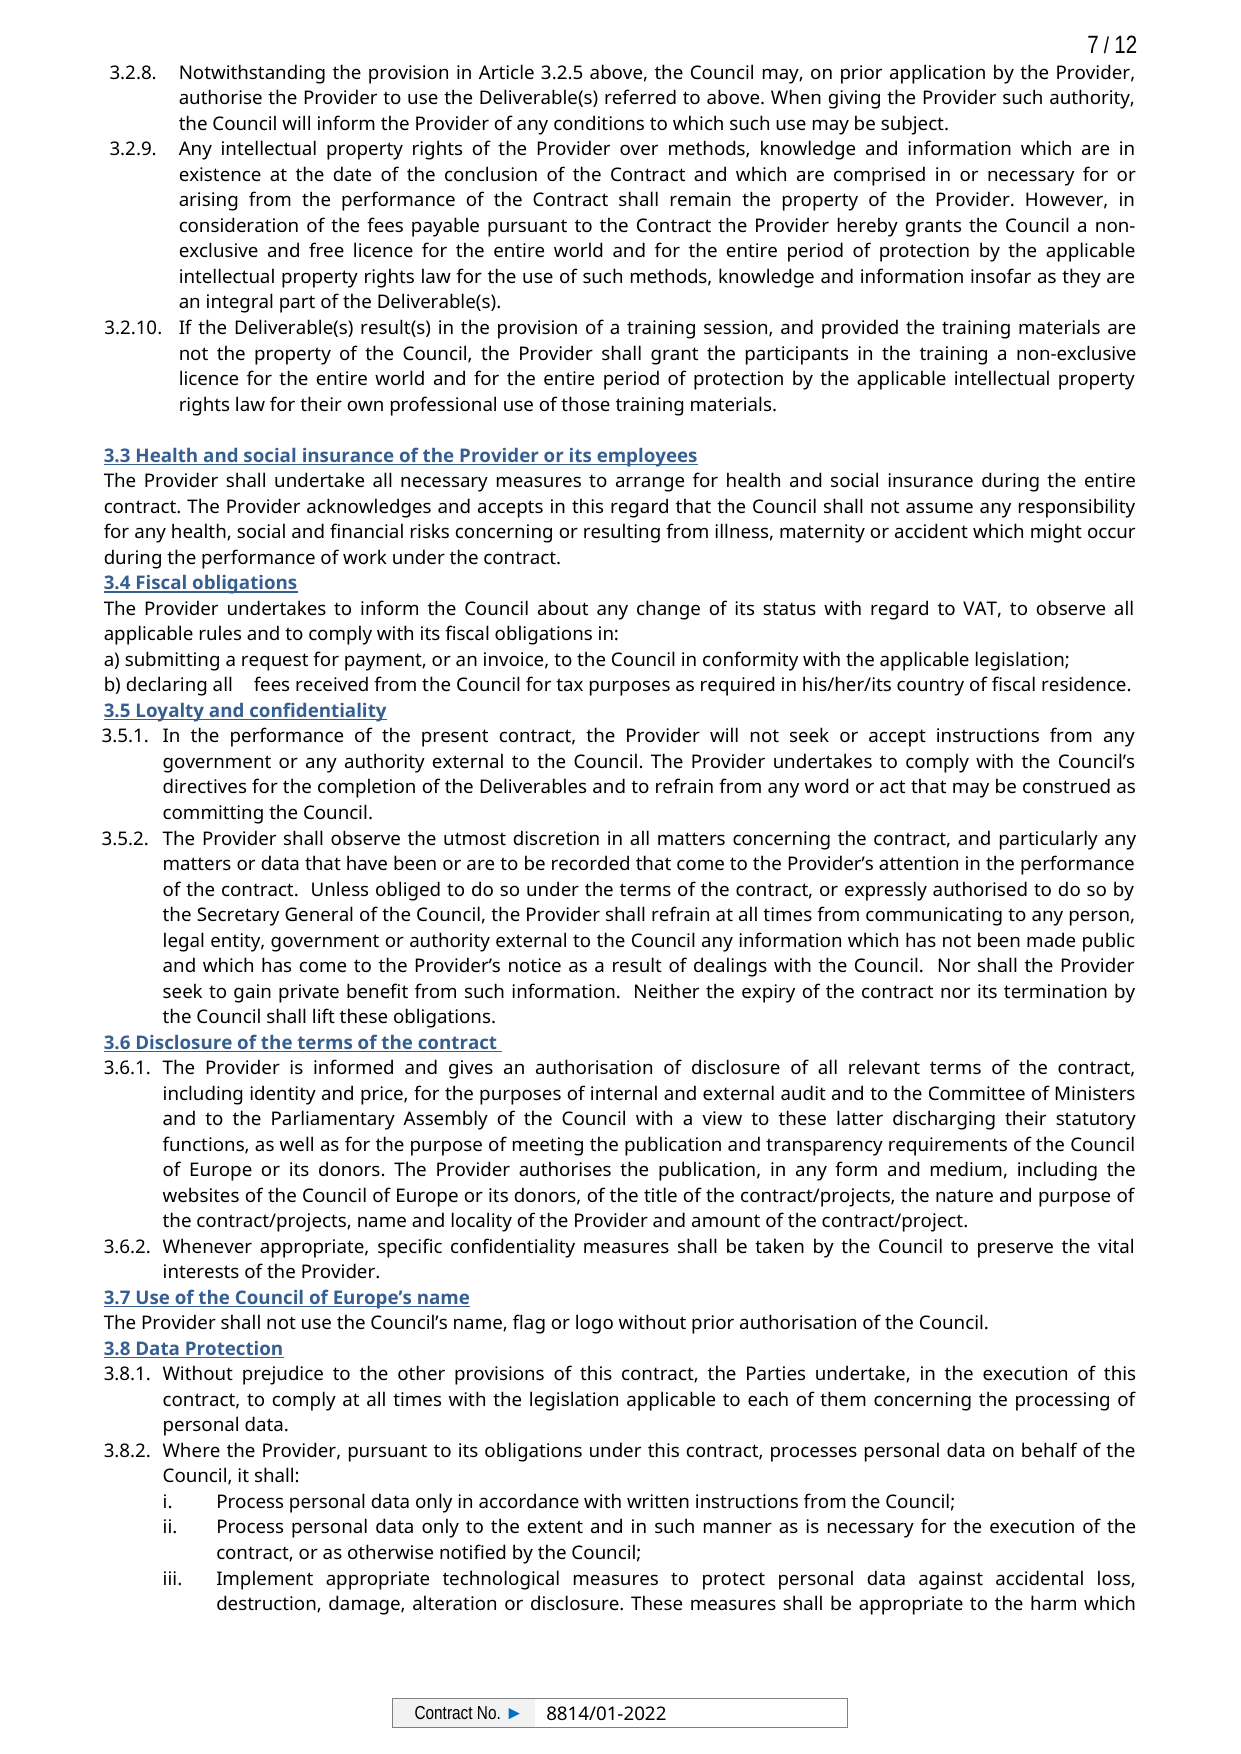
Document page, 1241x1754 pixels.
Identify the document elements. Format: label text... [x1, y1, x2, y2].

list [162, 1565, 1137, 1616]
list The Provider shall observe the utmost discretion in all matters concerning the contract, and particularly any matters or data that have been or are to be recorded that come to the Provider’s attention in the performance of the contract. Unless obliged to do so under the terms of the contract, or expressly authorised to do so by the Secretary General of the Council, the Provider shall refrain at all times from communicating to any person, legal entity, government or authority external to the Council any information which has not been made public and which has come to the Provider’s notice as a result of dealings with the Council. Nor shall the Provider seek to gain private benefit from such information. Neither the expiry of the contract nor its termination by the Council shall lift these obligations. [125, 825, 1137, 1029]
list Process personal data only to the extent and in such manner as is necessary for the execution of the contract, or as otherwise notified by the Council; [162, 1514, 1137, 1565]
list The Provider is informed and gives an authorisation of disclosure of all relevant terms of the contract, including identity and price, for the purposes of internal and external audit and to the Committee of Ministers and to the Parliamentary Assembly of the Council with a view to these latter discharging their statutory functions, as well as for the purpose of meeting the publication and transparency requirements of the Council of Europe or its donors. The Provider authorises the publication, in any form and medium, including the websites of the Council of Europe or its donors, of the title of the contract/projects, the nature and purpose of the contract/projects, name and locality of the Provider and amount of the contract/project. [103, 1054, 1137, 1233]
text The Provider undertakes to inform the Council about any change of its status with regard to VAT, to observe all applicable rules and to comply with its fiscal obligations in: [103, 595, 1137, 646]
text The Provider shall undertake all necessary measures to arrange for health and social insurance during the entire contract. The Provider acknowledges and accepts in this regard that the Council shall not assume any responsibility for any health, social and financial risks concerning or resulting from illness, maternity or accident which might occur during the performance of work under the contract. [103, 467, 1137, 569]
list Whenever appropriate, specific confidentiality measures shall be taken by the Council to preserve the vital interests of the Provider. [103, 1233, 1137, 1284]
list In the performance of the present contract, the Provider will not seek or accept instructions from any government or any authority external to the Council. The Provider undertakes to comply with the Council’s directives for the completion of the Deliverables and to refrain from any word or act that may be construed as committing the Council. [125, 723, 1137, 825]
text 3.3 Health and social insurance of the Provider or its employees [103, 442, 1137, 467]
text 3.8 Data Protection [103, 1335, 1137, 1361]
list Without prejudice to the other provisions of this contract, the Parties undertake, in the execution of this contract, to comply at all times with the legislation applicable to each of them concerning the processing of personal data. [103, 1361, 1137, 1437]
list If the Deliverable(s) result(s) in the provision of a training session, and provided the training materials are not the property of the Council, the Provider shall grant the participants in the training a non-exclusive licence for the entire world and for the entire period of protection by the applicable intellectual property rights law for their own professional use of those training materials. [133, 314, 1137, 416]
text 3.4 Fiscal obligations [103, 569, 1137, 595]
text The Provider shall not use the Council’s name, flag or logo without prior authorisation of the Council. [103, 1310, 1137, 1335]
list Where the Provider, pursuant to its obligations under this contract, processes personal data on behalf of the Council, it shall: [103, 1437, 1137, 1488]
text 3.6 Disclosure of the terms of the contract [103, 1029, 1137, 1054]
list Any intellectual property rights of the Provider over methods, knowledge and information which are in existence at the date of the conclusion of the Contract and which are comprised in or necessary for or arising from the performance of the Contract shall remain the property of the Provider. However, in consideration of the fees payable pursuant to the Contract the Provider hereby grants the Council a non-exclusive and free licence for the entire world and for the entire period of protection by the applicable intellectual property rights law for the use of such methods, knowledge and information insofar as they are an integral part of the Deliverable(s). [133, 136, 1137, 314]
text 3.7 Use of the Council of Europe’s name [103, 1284, 1137, 1310]
text 3.5 Loyalty and confidentiality [103, 697, 1137, 723]
list Notwithstanding the provision in Article 3.2.5 above, the Council may, on prior application by the Provider, authorise the Provider to use the Deliverable(s) referred to above. When giving the Provider such authority, the Council will inform the Provider of any conditions to which such use may be subject. [133, 59, 1137, 136]
text a) submitting a request for payment, or an invoice, to the Council in conformity with the applicable legislation; [103, 646, 1137, 672]
text b) declaring all fees received from the Council for tax purposes as required in his/her/its country of fiscal residence. [103, 672, 1137, 697]
list Process personal data only in accordance with written instructions from the Council; [162, 1488, 1137, 1514]
